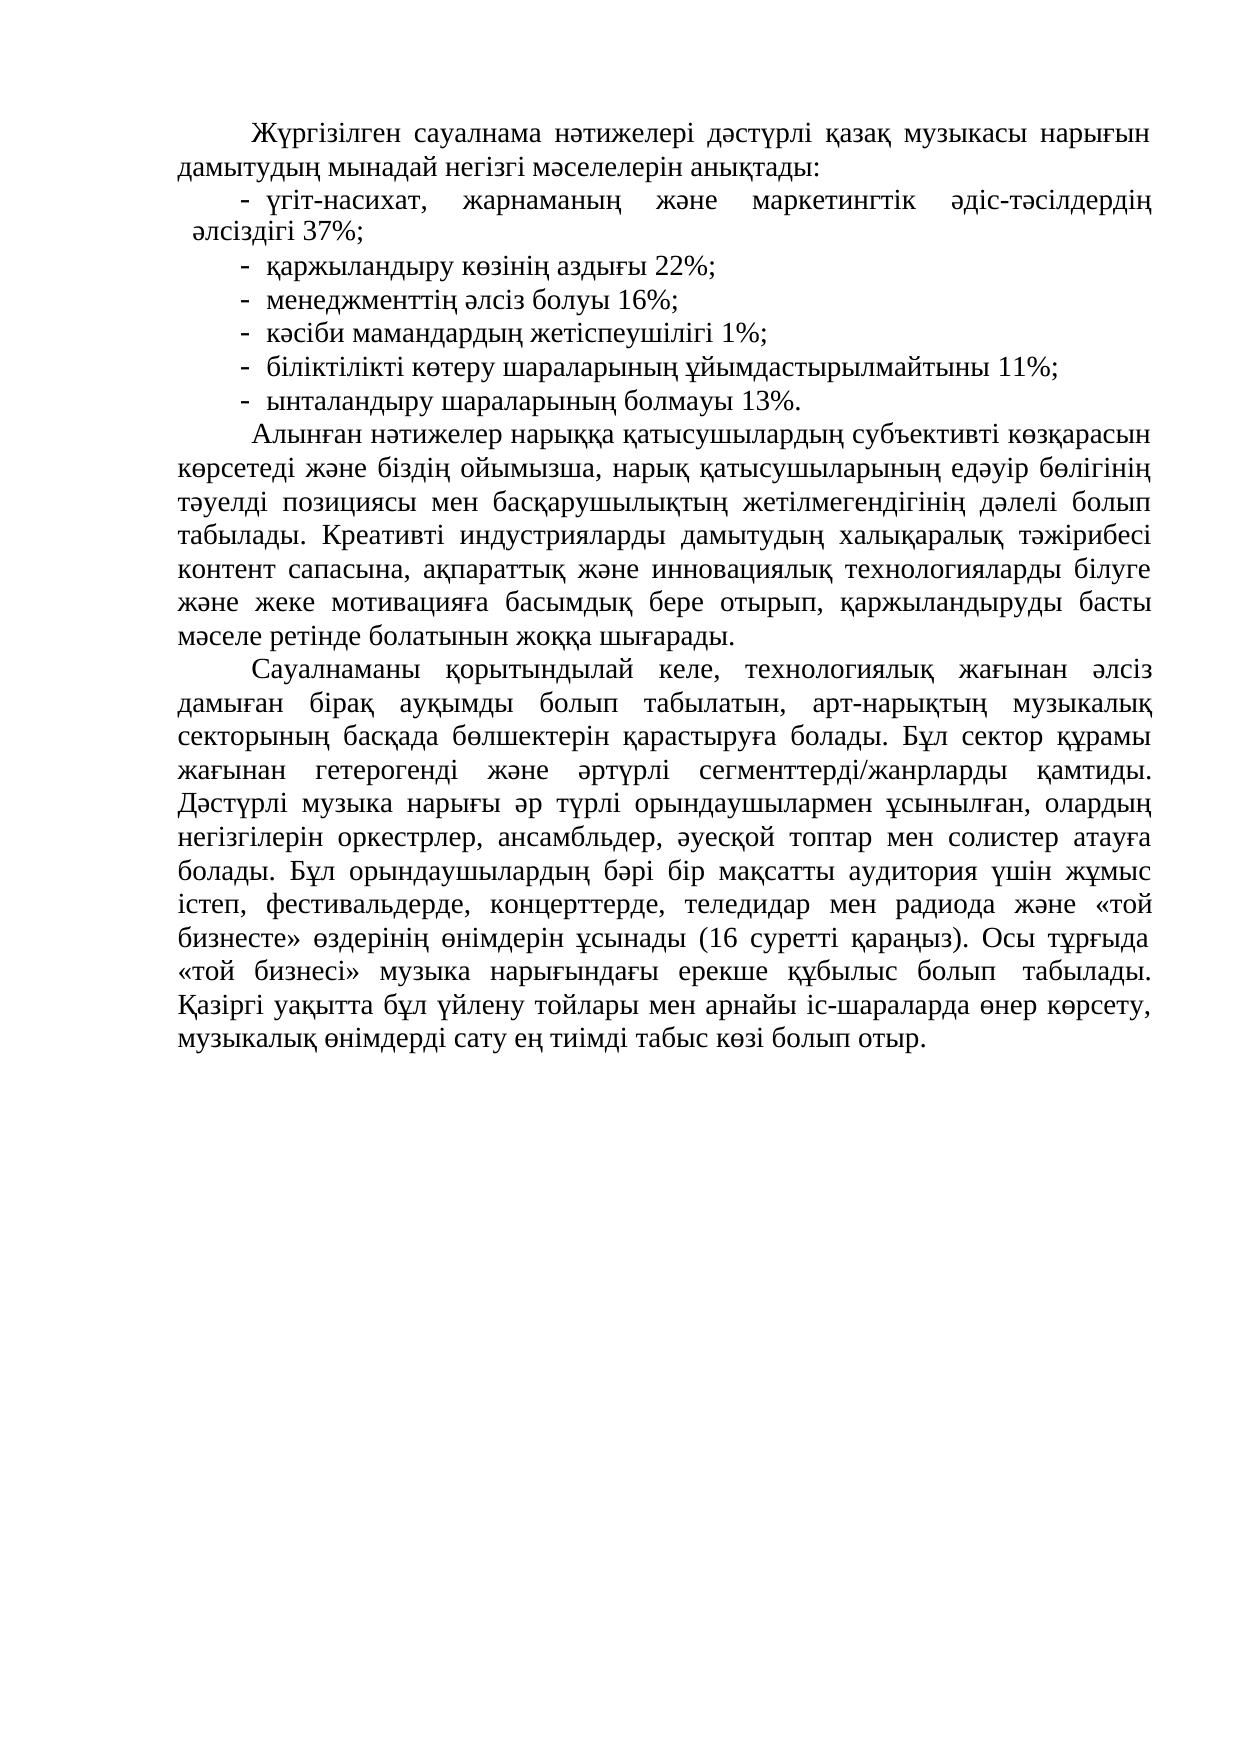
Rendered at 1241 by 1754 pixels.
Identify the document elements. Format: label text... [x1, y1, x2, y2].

text Жүргізілген сауалнама нәтижелері дәстүрлі қазақ музыкасы нарығын дамытудың мынадай негізгі мәселелерін анықтады: [177, 115, 1228, 182]
text «той бизнесі» музыка нарығындағы ерекше құбылыс болып табылады. Қазіргі уақытта бұл үйлену тойлары мен арнайы іс-шараларда өнер көрсету, музыкалық өнімдерді сату ең тиімді табыс көзі болып отыр. [177, 953, 1152, 1054]
text Алынған нәтижелер нарыққа қатысушылардың субъективті көзқарасын көрсетеді және біздің ойымызша, нарық қатысушыларының едәуір бөлігінің тәуелді позициясы мен басқарушылықтың жетілмегендігінің дәлелі болып табылады. Креативті индустрияларды дамытудың халықаралық тәжірибесі контент сапасына, ақпараттық және инновациялық технологияларды білуге және жеке мотивацияға басымдық бере отырып, қаржыландыруды басты мәселе ретінде болатынын жоққа шығарады. [177, 417, 1152, 651]
list біліктілікті көтеру шараларының ұйымдастырылмайтыны 11%; [236, 349, 1228, 383]
text Сауалнаманы қорытындылай келе, технологиялық жағынан әлсіз дамыған бірақ ауқымды болып табылатын, арт-нарықтың музыкалық секторының басқада бөлшектерін қарастыруға болады. Бұл сектор құрамы жағынан гетерогенді және әртүрлі сегменттерді/жанрларды қамтиды. Дәстүрлі музыка нарығы әр түрлі орындаушылармен ұсынылған, олардың негізгілерін оркестрлер, ансамбльдер, әуесқой топтар мен солистер атауға болады. Бұл орындаушылардың бәрі бір мақсатты аудитория үшін жұмыс істеп, фестивальдерде, концерттерде, теледидар мен радиода және «той бизнесте» өздерінің өнімдерін ұсынады (16 суретті қараңыз). Осы тұрғыда [177, 651, 1152, 953]
list менеджменттің әлсіз болуы 16%; [236, 282, 1228, 316]
list ынталандыру шараларының болмауы 13%. [236, 383, 1228, 417]
list қаржыландыру көзінің аздығы 22%; [236, 247, 1228, 282]
list үгіт-насихат, жарнаманың және маркетингтік әдіс-тәсілдердің әлсіздігі 37%; [192, 184, 1152, 247]
list кәсіби мамандардың жетіспеушілігі 1%; [236, 316, 1228, 349]
